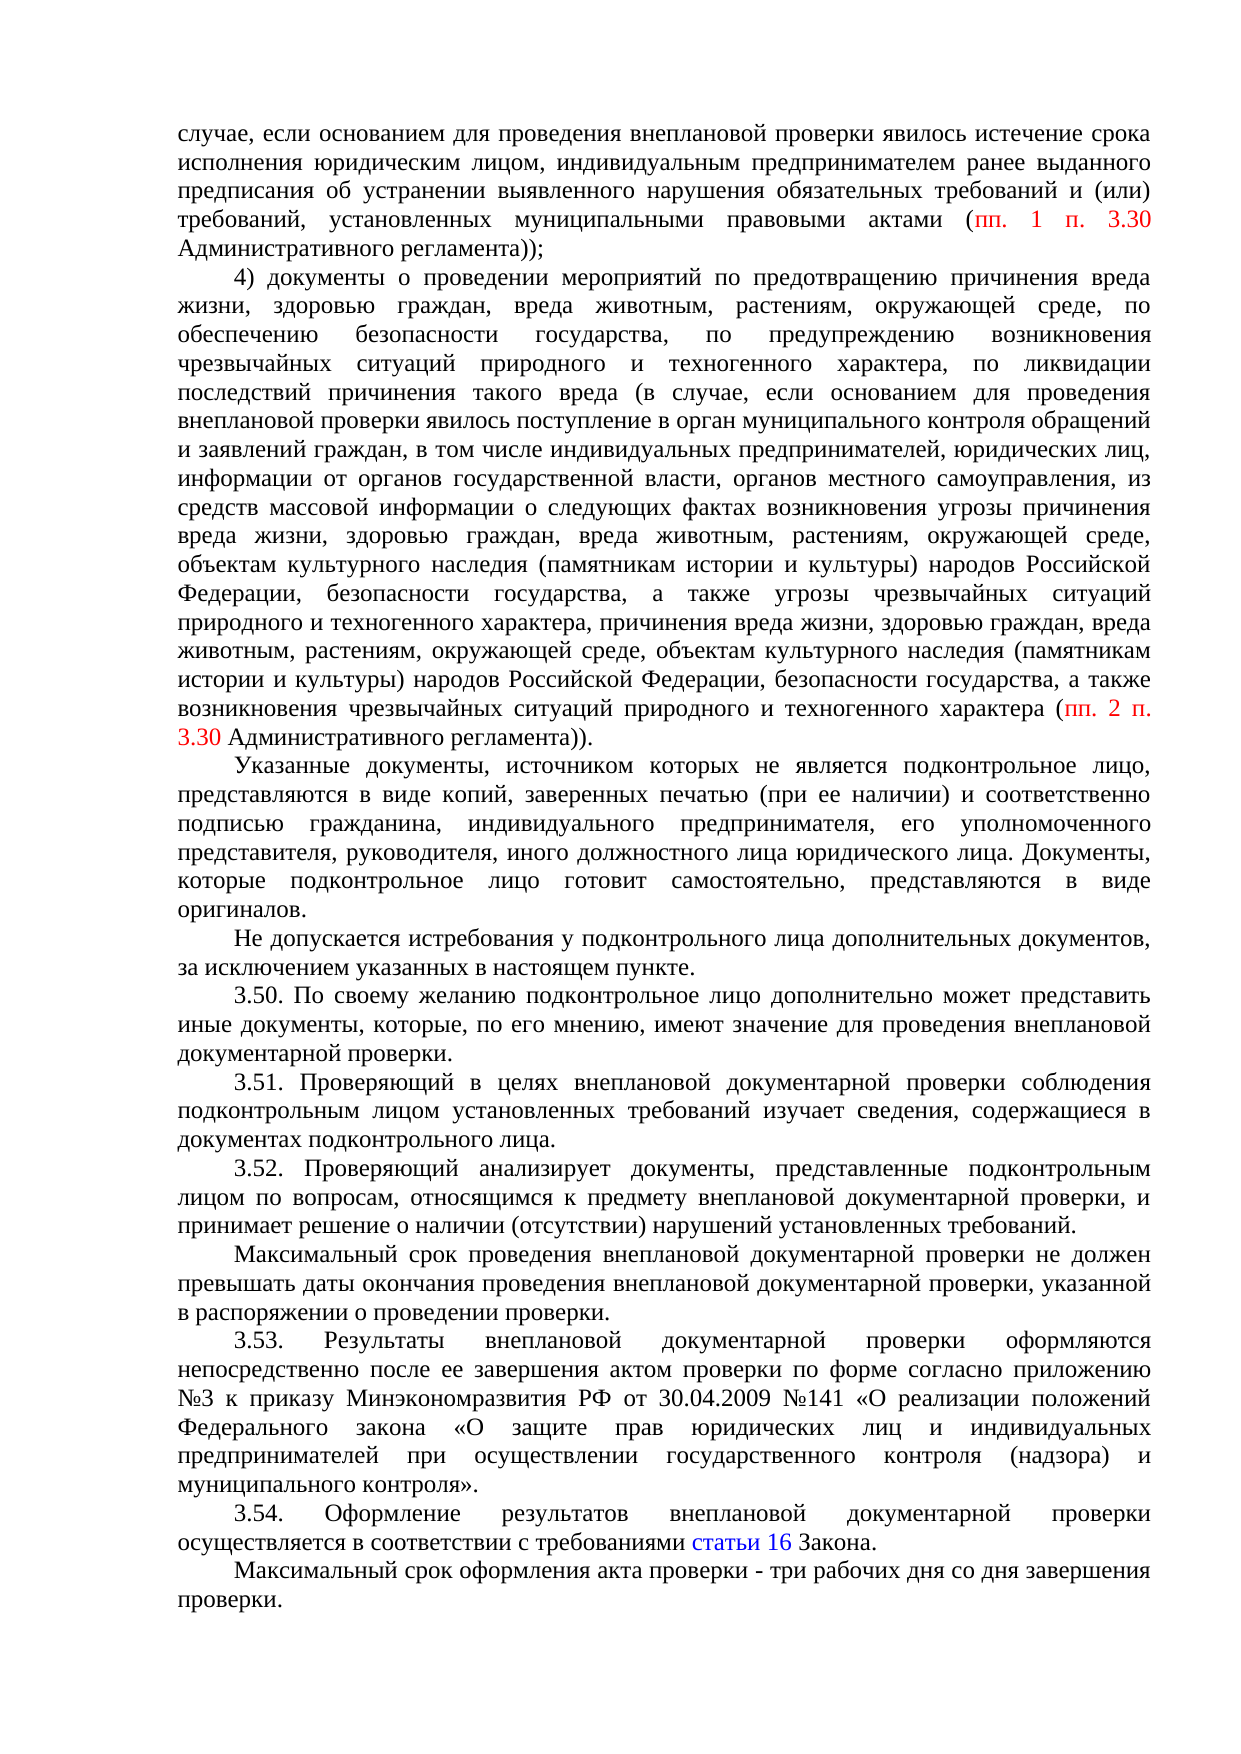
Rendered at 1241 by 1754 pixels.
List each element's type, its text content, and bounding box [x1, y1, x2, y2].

text 4) документы о проведении мероприятий по предотвращению причинения вреда жизни, здоровью граждан, вреда животным, растениям, окружающей среде, по обеспечению безопасности государства, по предупреждению возникновения чрезвычайных ситуаций природного и техногенного характера, по ликвидации последствий причинения такого вреда (в случае, если основанием для проведения внеплановой проверки явилось поступление в орган муниципального контроля обращений и заявлений граждан, в том числе индивидуальных предпринимателей, юридических лиц, информации от органов государственной власти, органов местного самоуправления, из средств массовой информации о следующих фактах возникновения угрозы причинения вреда жизни, здоровью граждан, вреда животным, растениям, окружающей среде, объектам культурного наследия (памятникам истории и культуры) народов Российской Федерации, безопасности государства, а также угрозы чрезвычайных ситуаций природного и техногенного характера, причинения вреда жизни, здоровью граждан, вреда животным, растениям, окружающей среде, объектам культурного наследия (памятникам истории и культуры) народов Российской Федерации, безопасности государства, а также возникновения чрезвычайных ситуаций природного и техногенного характера (пп. 2 п. 3.30 Административного регламента)). [177, 262, 1152, 751]
text 3.53. Результаты внеплановой документарной проверки оформляются непосредственно после ее завершения актом проверки по форме согласно приложению №3 к приказу Минэкономразвития РФ от 30.04.2009 №141 «О реализации положений Федерального закона «О защите прав юридических лиц и индивидуальных предпринимателей при осуществлении государственного контроля (надзора) и муниципального контроля». [177, 1326, 1152, 1498]
text Указанные документы, источником которых не является подконтрольное лицо, представляются в виде копий, заверенных печатью (при ее наличии) и соответственно подписью гражданина, индивидуального предпринимателя, его уполномоченного представителя, руководителя, иного должностного лица юридического лица. Документы, которые подконтрольное лицо готовит самостоятельно, представляются в виде оригиналов. [177, 751, 1152, 923]
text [177, 118, 1152, 262]
text 3.50. По своему желанию подконтрольное лицо дополнительно может представить иные документы, которые, по его мнению, имеют значение для проведения внеплановой документарной проверки. [177, 981, 1152, 1067]
text 3.52. Проверяющий анализирует документы, представленные подконтрольным лицом по вопросам, относящимся к предмету внеплановой документарной проверки, и принимает решение о наличии (отсутствии) нарушений установленных требований. [177, 1153, 1152, 1239]
text 3.54. Оформление результатов внеплановой документарной проверки осуществляется в соответствии с требованиями статьи 16 Закона. [177, 1498, 1152, 1556]
text Максимальный срок проведения внеплановой документарной проверки не должен превышать даты окончания проведения внеплановой документарной проверки, указанной в распоряжении о проведении проверки. [177, 1239, 1152, 1326]
text Максимальный срок оформления акта проверки - три рабочих дня со дня завершения проверки. [177, 1556, 1152, 1613]
text 3.51. Проверяющий в целях внеплановой документарной проверки соблюдения подконтрольным лицом установленных требований изучает сведения, содержащиеся в документах подконтрольного лица. [177, 1067, 1152, 1153]
text Не допускается истребования у подконтрольного лица дополнительных документов, за исключением указанных в настоящем пункте. [177, 923, 1152, 981]
